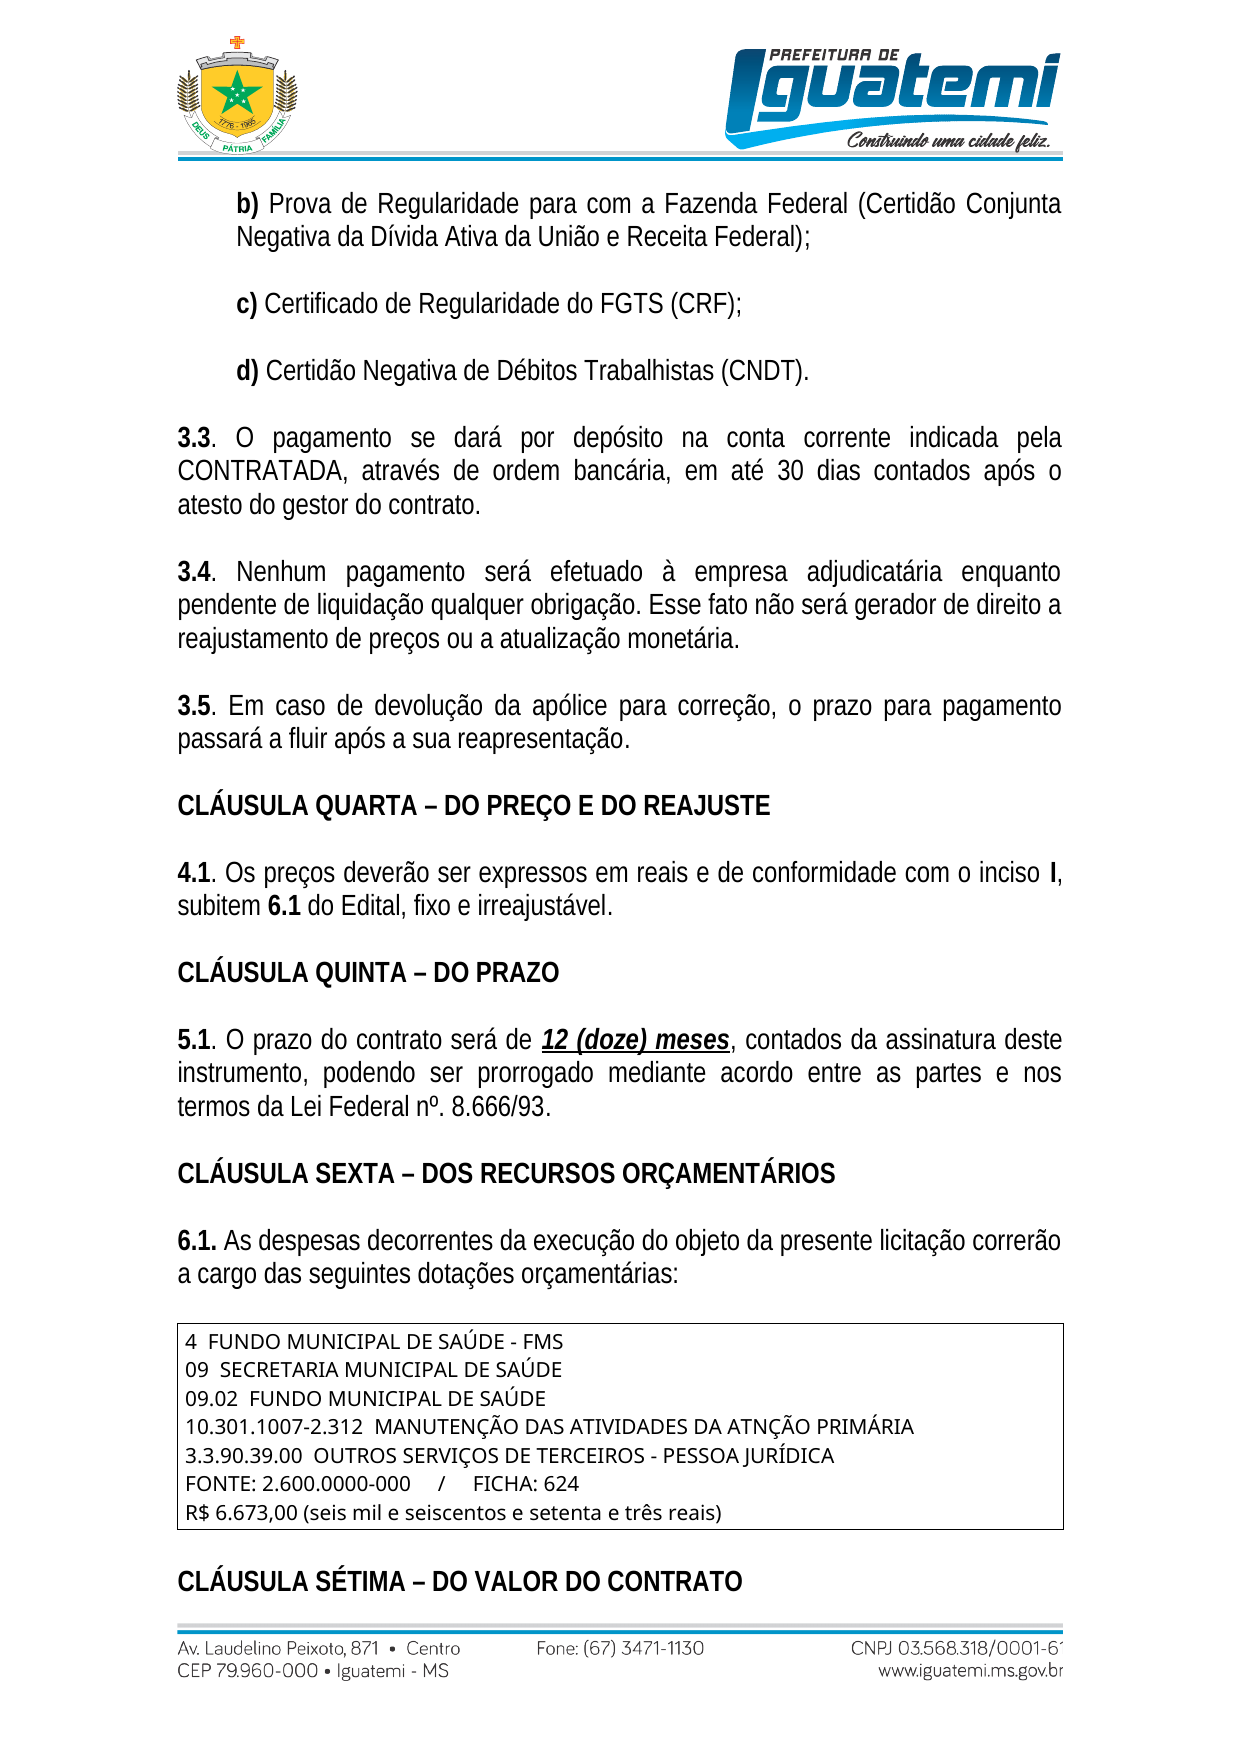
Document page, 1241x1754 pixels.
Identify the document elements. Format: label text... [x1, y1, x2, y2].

text CLÁUSULA SEXTA – DOS RECURSOS ORÇAMENTÁRIOS [177, 1156, 1063, 1189]
text 3.3. O pagamento se dará por depósito na conta corrente indicada pela CONTRATADA, através de ordem bancária, em até 30 dias contados após o atesto do gestor do contrato. [177, 420, 1063, 520]
picture [177, 1623, 1063, 1630]
picture [177, 1635, 1063, 1681]
table_header 4 FUNDO MUNICIPAL DE SAÚDE - FMS 09 SECRETARIA MUNICIPAL DE SAÚDE 09.02 FUNDO MUNICIPAL DE SAÚDE 10.301.1007-2.312 MANUTENÇÃO DAS ATIVIDADES DA ATNÇÃO PRIMÁRIA 3.3.90.39.00 OUTROS SERVIÇOS DE TERCEIROS - PESSOA JURÍDICA FONTE: 2.600.0000-000 / FICHA: 624 R$ 6.673,00 (seis mil e seiscentos e setenta e três reais) [178, 1324, 1063, 1529]
text d) Certidão Negativa de Débitos Trabalhistas (CNDT). [236, 353, 1063, 387]
text CLÁUSULA QUARTA – DO PREÇO E DO REAJUSTE [177, 788, 1063, 821]
text 3.4. Nenhum pagamento será efetuado à empresa adjudicatária enquanto pendente de liquidação qualquer obrigação. Esse fato não será gerador de direito a reajustamento de preços ou a atualização monetária. [177, 554, 1063, 654]
text c) Certificado de Regularidade do FGTS (CRF); [236, 286, 1063, 320]
text CLÁUSULA QUINTA – DO PRAZO [177, 955, 1063, 988]
text 3.5. Em caso de devolução da apólice para correção, o prazo para pagamento passará a fluir após a sua reapresentação. [177, 688, 1063, 754]
text b) Prova de Regularidade para com a Fazenda Federal (Certidão Conjunta Negativa da Dívida Ativa da União e Receita Federal); [236, 186, 1063, 253]
text CLÁUSULA SÉTIMA – DO VALOR DO CONTRATO [177, 1564, 1063, 1597]
text 6.1. As despesas decorrentes da execução do objeto da presente licitação correrão a cargo das seguintes dotações orçamentárias: [177, 1223, 1063, 1289]
text 5.1. O prazo do contrato será de 12 (doze) meses, contados da assinatura deste instrumento, podendo ser prorrogado mediante acordo entre as partes e nos termos da Lei Federal nº. 8.666/93. [177, 1022, 1063, 1122]
text 4.1. Os preços deverão ser expressos em reais e de conformidade com o inciso I, subitem 6.1 do Edital, fixo e irreajustável. [177, 855, 1063, 922]
